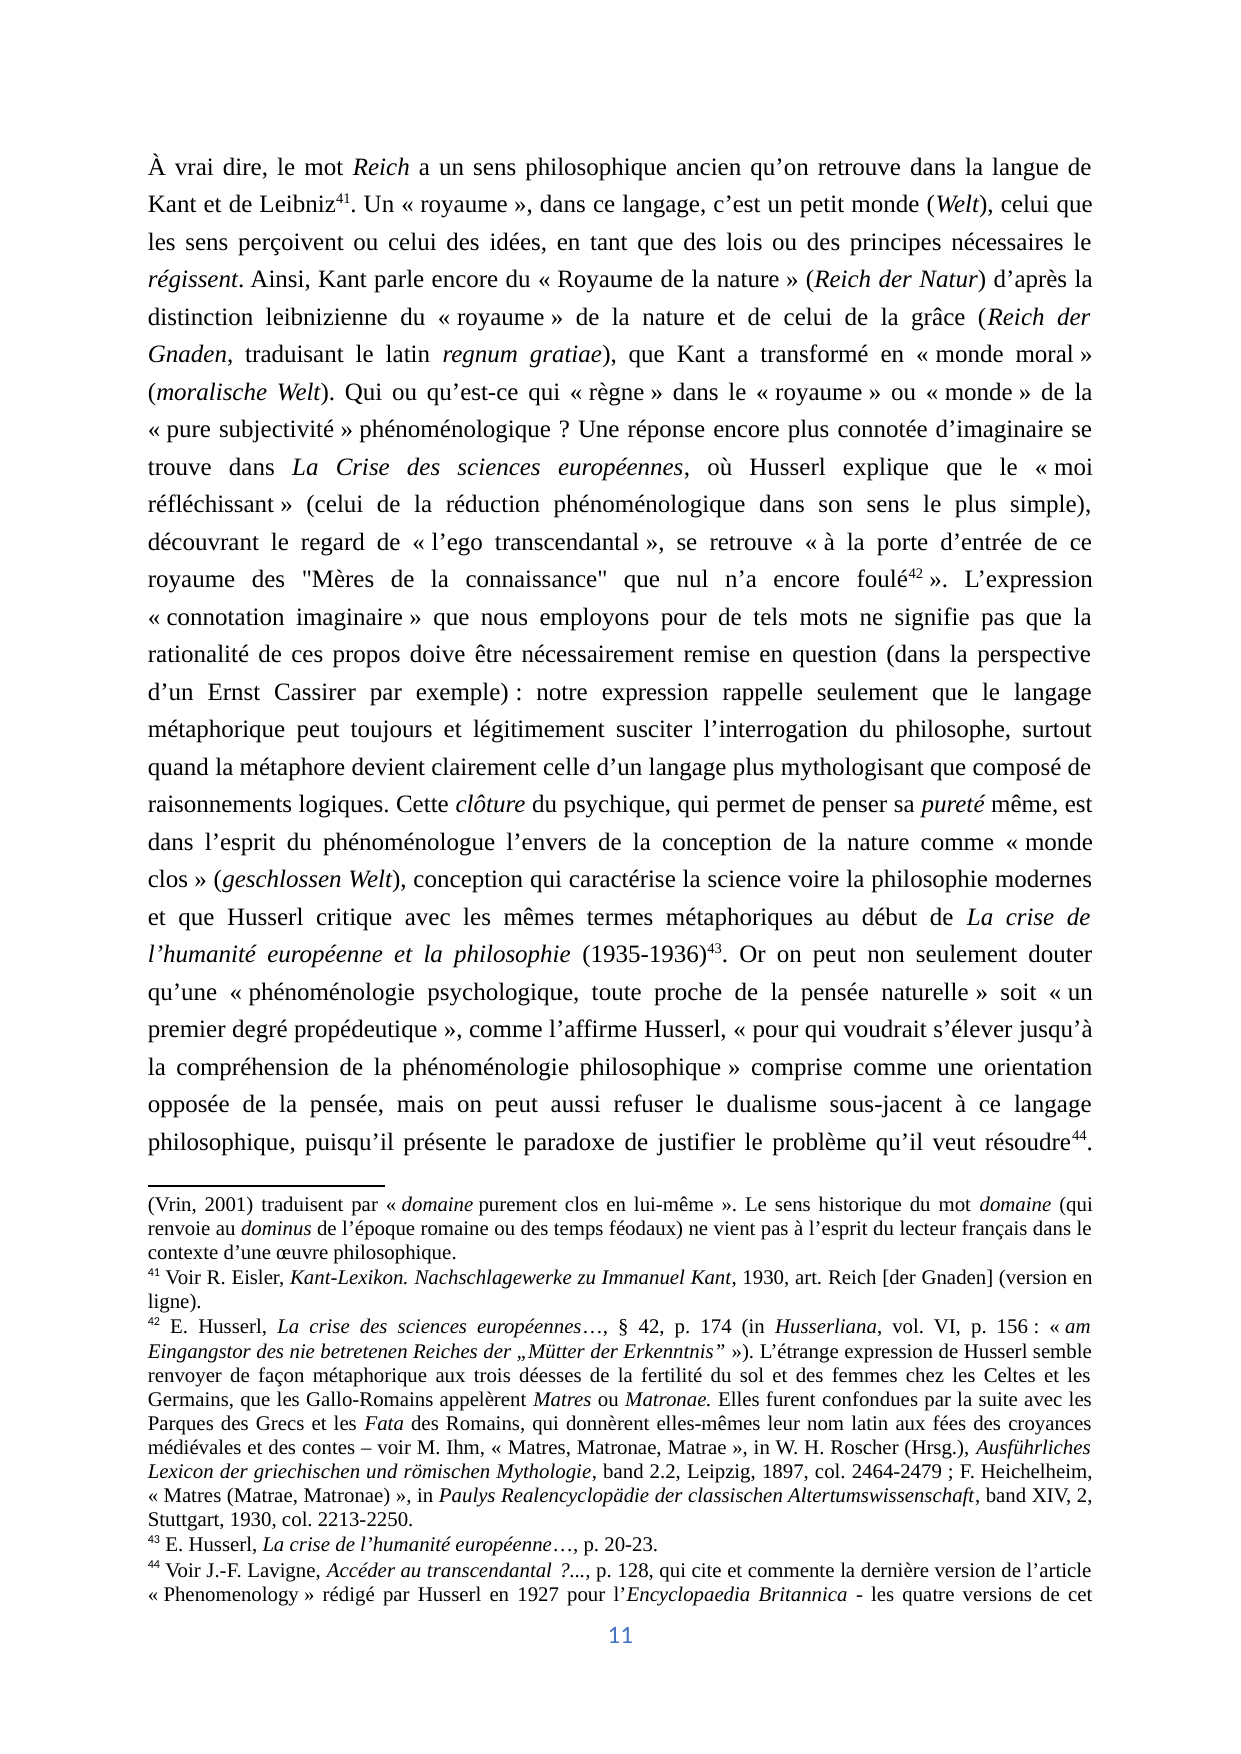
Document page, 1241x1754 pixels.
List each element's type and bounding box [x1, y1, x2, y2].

text [148, 148, 1093, 1160]
